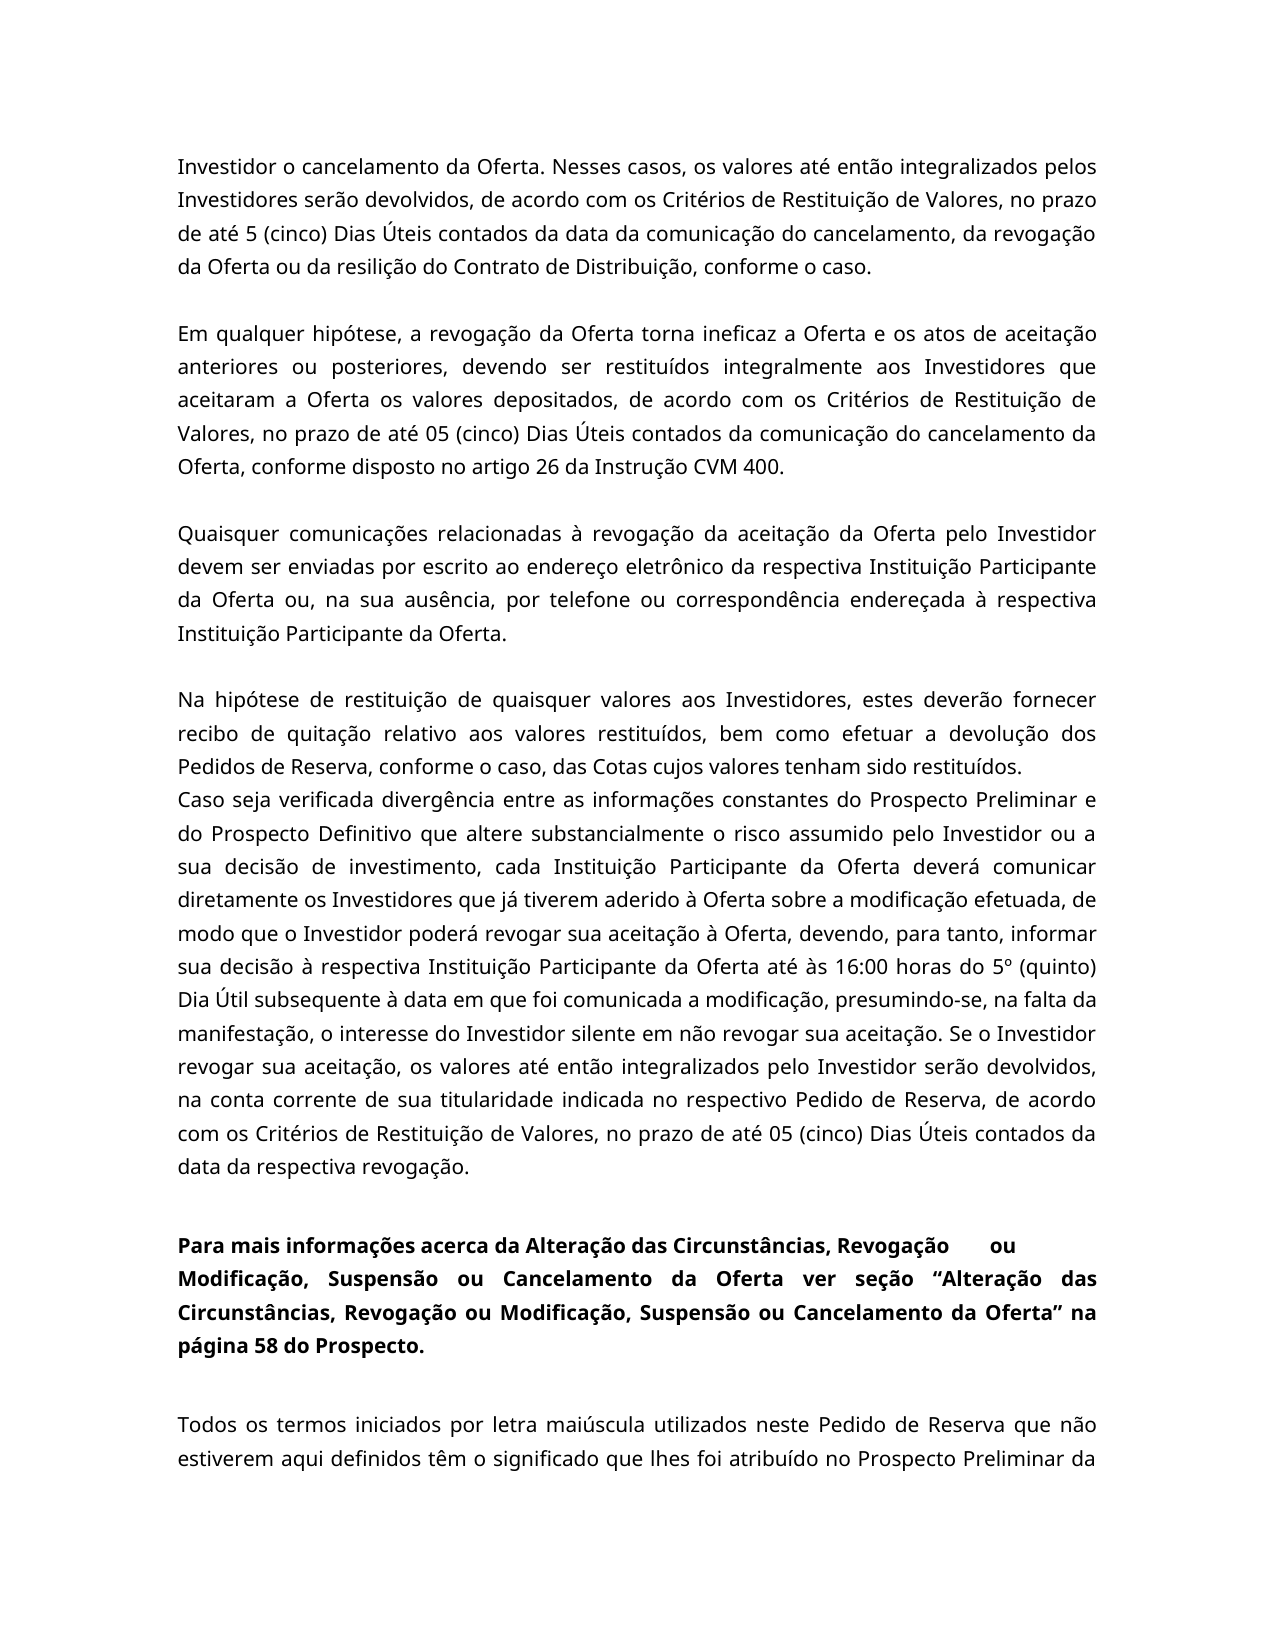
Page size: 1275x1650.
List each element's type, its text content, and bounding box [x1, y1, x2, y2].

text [177, 148, 1098, 281]
text Caso seja verificada divergência entre as informações constantes do Prospecto Preliminar e do Prospecto Definitivo que altere substancialmente o risco assumido pelo Investidor ou a sua decisão de investimento, cada Instituição Participante da Oferta deverá comunicar diretamente os Investidores que já tiverem aderido à Oferta sobre a modificação efetuada, de modo que o Investidor poderá revogar sua aceitação à Oferta, devendo, para tanto, informar sua decisão à respectiva Instituição Participante da Oferta até às 16:00 horas do 5º (quinto) Dia Útil subsequente à data em que foi comunicada a modificação, presumindo-se, na falta da manifestação, o interesse do Investidor silente em não revogar sua aceitação. Se o Investidor revogar sua aceitação, os valores até então integralizados pelo Investidor serão devolvidos, na conta corrente de sua titularidade indicada no respectivo Pedido de Reserva, de acordo com os Critérios de Restituição de Valores, no prazo de até 05 (cinco) Dias Úteis contados da data da respectiva revogação. [177, 781, 1098, 1181]
text Quaisquer comunicações relacionadas à revogação da aceitação da Oferta pelo Investidor devem ser enviadas por escrito ao endereço eletrônico da respectiva Instituição Participante da Oferta ou, na sua ausência, por telefone ou correspondência endereçada à respectiva Instituição Participante da Oferta. [177, 514, 1098, 648]
text Na hipótese de restituição de quaisquer valores aos Investidores, estes deverão fornecer recibo de quitação relativo aos valores restituídos, bem como efetuar a devolução dos Pedidos de Reserva, conforme o caso, das Cotas cujos valores tenham sido restituídos. [177, 681, 1098, 781]
text Em qualquer hipótese, a revogação da Oferta torna ineficaz a Oferta e os atos de aceitação anteriores ou posteriores, devendo ser restituídos integralmente aos Investidores que aceitaram a Oferta os valores depositados, de acordo com os Critérios de Restituição de Valores, no prazo de até 05 (cinco) Dias Úteis contados da comunicação do cancelamento da Oferta, conforme disposto no artigo 26 da Instrução CVM 400. [177, 314, 1098, 481]
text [177, 1406, 1098, 1473]
text Para mais informações acerca da Alteração das Circunstâncias, Revogação ou Modificação, Suspensão ou Cancelamento da Oferta ver seção “Alteração das Circunstâncias, Revogação ou Modificação, Suspensão ou Cancelamento da Oferta” na página 58 do Prospecto. [177, 1227, 1098, 1360]
